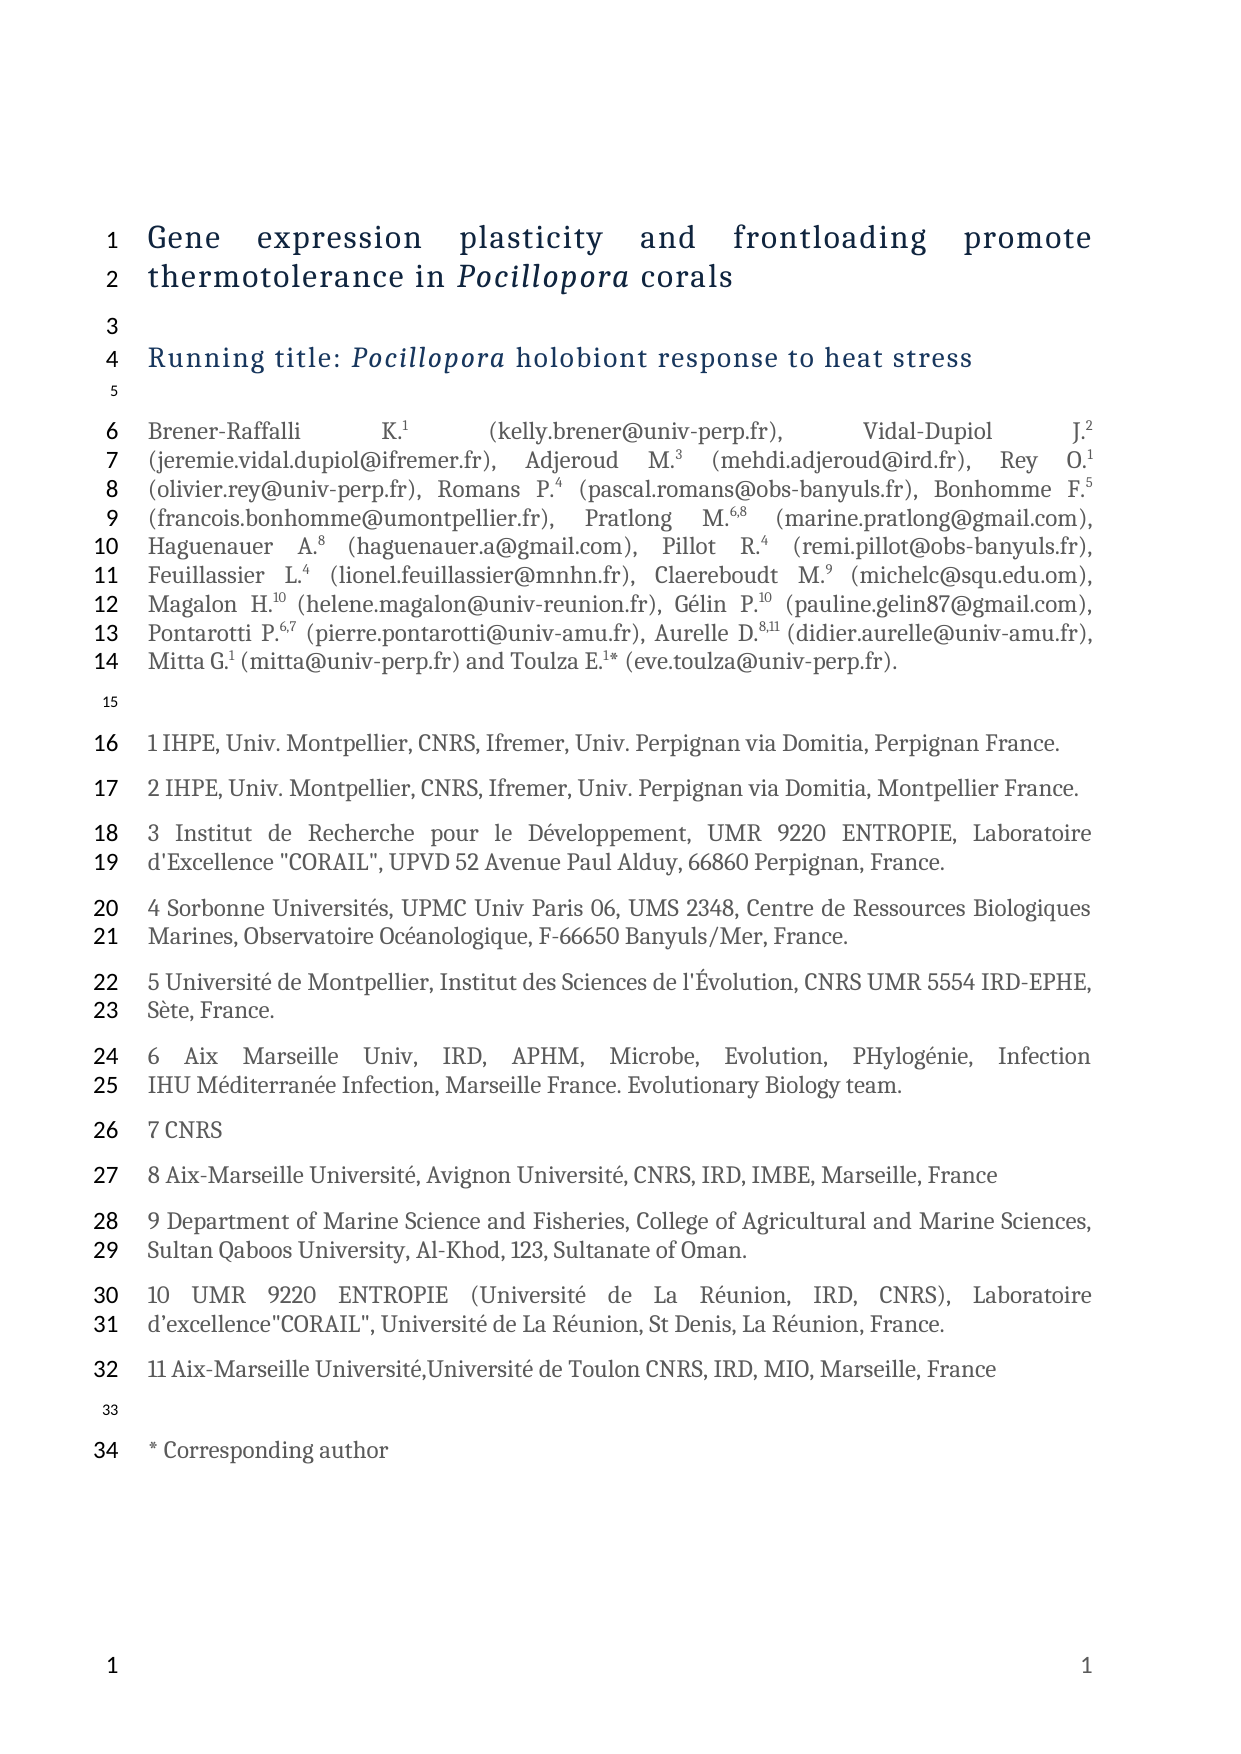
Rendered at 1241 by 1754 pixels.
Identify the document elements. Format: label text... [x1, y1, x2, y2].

text 10 UMR 9220 ENTROPIE (Université de La Réunion, IRD, CNRS), Laboratoire d’excellence"CORAIL", Université de La Réunion, St Denis, La Réunion, France. [148, 1281, 1092, 1338]
text Brener-Raffalli K.1 (kelly.brener@univ-perp.fr), Vidal-Dupiol J.2 (jeremie.vidal.dupiol@ifremer.fr), Adjeroud M.3 (mehdi.adjeroud@ird.fr), Rey O.1 (olivier.rey@univ-perp.fr), Romans P.4 (pascal.romans@obs-banyuls.fr), Bonhomme F.5 (francois.bonhomme@umontpellier.fr), Pratlong M.6,8 (marine.pratlong@gmail.com), Haguenauer A.8 (haguenauer.a@gmail.com), Pillot R.4 (remi.pillot@obs-banyuls.fr), Feuillassier L.4 (lionel.feuillassier@mnhn.fr), Claereboudt M.9 (michelc@squ.edu.om), Magalon H.10 (helene.magalon@univ-reunion.fr), Gélin P.10 (pauline.gelin87@gmail.com), Pontarotti P.6,7 (pierre.pontarotti@univ-amu.fr), Aurelle D.8,11 (didier.aurelle@univ-amu.fr), Mitta G.1 (mitta@univ-perp.fr) and Toulza E.1* (eve.toulza@univ-perp.fr). [148, 417, 1092, 676]
text 11 Aix-Marseille Université,Université de Toulon CNRS, IRD, MIO, Marseille, France [148, 1355, 1092, 1384]
subtitle Gene expression plasticity and frontloading promote thermotolerance in Pocillopora corals [148, 219, 1092, 296]
text 8 Aix-Marseille Université, Avignon Université, CNRS, IRD, IMBE, Marseille, France [148, 1161, 1092, 1190]
text * Corresponding author [148, 1436, 1092, 1465]
text 3 Institut de Recherche pour le Développement, UMR 9220 ENTROPIE, Laboratoire d'Excellence "CORAIL", UPVD 52 Avenue Paul Alduy, 66860 Perpignan, France. [148, 819, 1092, 877]
text 5 Université de Montpellier, Institut des Sciences de l'Évolution, CNRS UMR 5554 IRD-EPHE, Sète, France. [148, 968, 1092, 1025]
text 1 IHPE, Univ. Montpellier, CNRS, Ifremer, Univ. Perpignan via Domitia, Perpignan France. [148, 728, 1092, 757]
text 4 Sorbonne Universités, UPMC Univ Paris 06, UMS 2348, Centre de Ressources Biologiques Marines, Observatoire Océanologique, F-66650 Banyuls/Mer, France. [148, 893, 1092, 951]
subtitle Running title: Pocillopora holobiont response to heat stress [148, 342, 1092, 375]
text 9 Department of Marine Science and Fisheries, College of Agricultural and Marine Sciences, Sultan Qaboos University, Al-Khod, 123, Sultanate of Oman. [148, 1207, 1092, 1264]
text 7 CNRS [148, 1116, 1092, 1145]
text 6 Aix Marseille Univ, IRD, APHM, Microbe, Evolution, PHylogénie, Infection IHU Méditerranée Infection, Marseille France. Evolutionary Biology team. [148, 1042, 1092, 1099]
text 2 IHPE, Univ. Montpellier, CNRS, Ifremer, Univ. Perpignan via Domitia, Montpellier France. [148, 774, 1092, 803]
